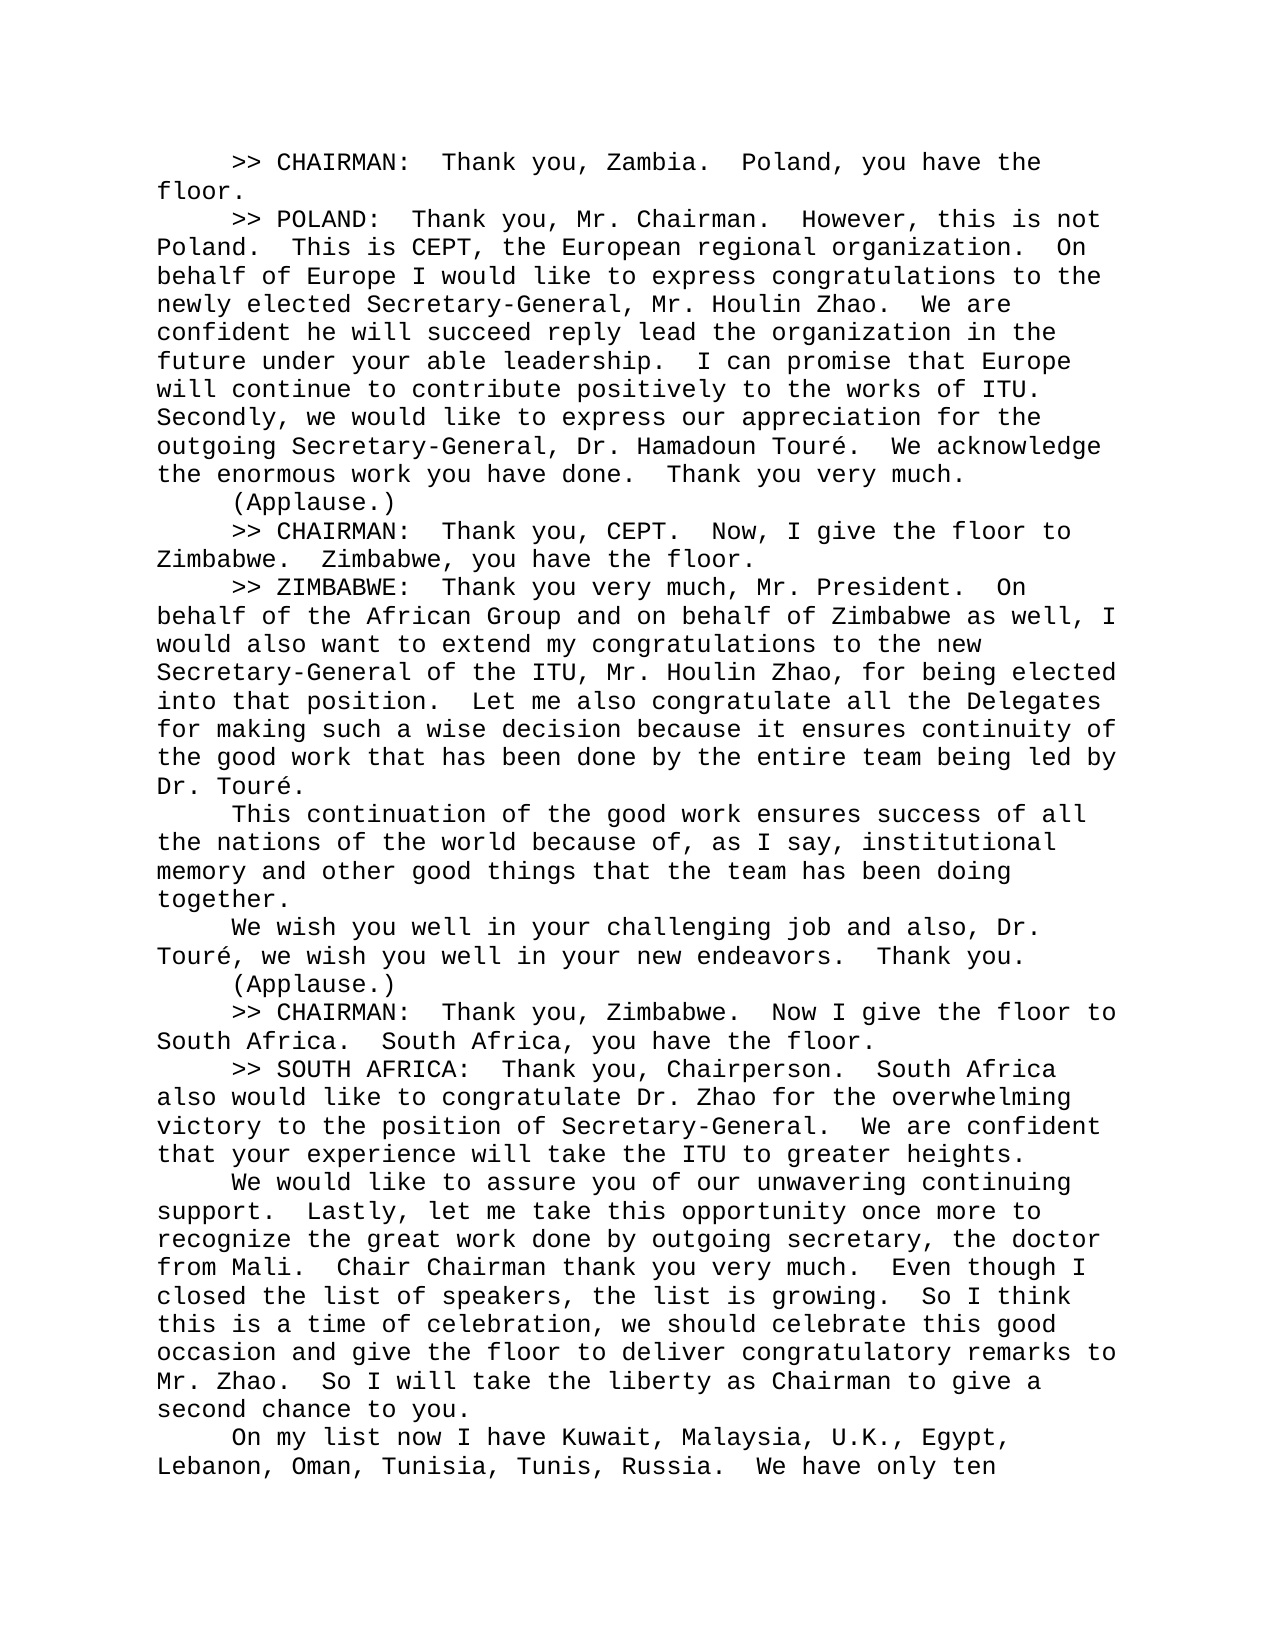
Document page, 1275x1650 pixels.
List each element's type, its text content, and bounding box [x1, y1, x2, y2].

text (Applause.) [156, 490, 1118, 518]
text (Applause.) [156, 972, 1118, 1000]
text >> SOUTH AFRICA: Thank you, Chairperson. South Africa also would like to congratulate Dr. Zhao for the overwhelming victory to the position of Secretary-General. We are confident that your experience will take the ITU to greater heights. [156, 1057, 1118, 1170]
text >> CHAIRMAN: Thank you, Zimbabwe. Now I give the floor to South Africa. South Africa, you have the floor. [156, 1000, 1118, 1057]
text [156, 1425, 1118, 1482]
text This continuation of the good work ensures success of all the nations of the world because of, as I say, institutional memory and other good things that the team has been doing together. [156, 802, 1118, 915]
text >> ZIMBABWE: Thank you very much, Mr. President. On behalf of the African Group and on behalf of Zimbabwe as well, I would also want to extend my congratulations to the new Secretary-General of the ITU, Mr. Houlin Zhao, for being elected into that position. Let me also congratulate all the Delegates for making such a wise decision because it ensures continuity of the good work that has been done by the entire team being led by Dr. Touré. [156, 575, 1118, 802]
text >> CHAIRMAN: Thank you, Zambia. Poland, you have the floor. [156, 150, 1118, 207]
text We would like to assure you of our unwavering continuing support. Lastly, let me take this opportunity once more to recognize the great work done by outgoing secretary, the doctor from Mali. Chair Chairman thank you very much. Even though I closed the list of speakers, the list is growing. So I think this is a time of celebration, we should celebrate this good occasion and give the floor to deliver congratulatory remarks to Mr. Zhao. So I will take the liberty as Chairman to give a second chance to you. [156, 1170, 1118, 1425]
text We wish you well in your challenging job and also, Dr. Touré, we wish you well in your new endeavors. Thank you. [156, 915, 1118, 972]
text >> POLAND: Thank you, Mr. Chairman. However, this is not Poland. This is CEPT, the European regional organization. On behalf of Europe I would like to express congratulations to the newly elected Secretary-General, Mr. Houlin Zhao. We are confident he will succeed reply lead the organization in the future under your able leadership. I can promise that Europe will continue to contribute positively to the works of ITU. Secondly, we would like to express our appreciation for the outgoing Secretary-General, Dr. Hamadoun Touré. We acknowledge the enormous work you have done. Thank you very much. [156, 207, 1118, 490]
text >> CHAIRMAN: Thank you, CEPT. Now, I give the floor to Zimbabwe. Zimbabwe, you have the floor. [156, 518, 1118, 575]
